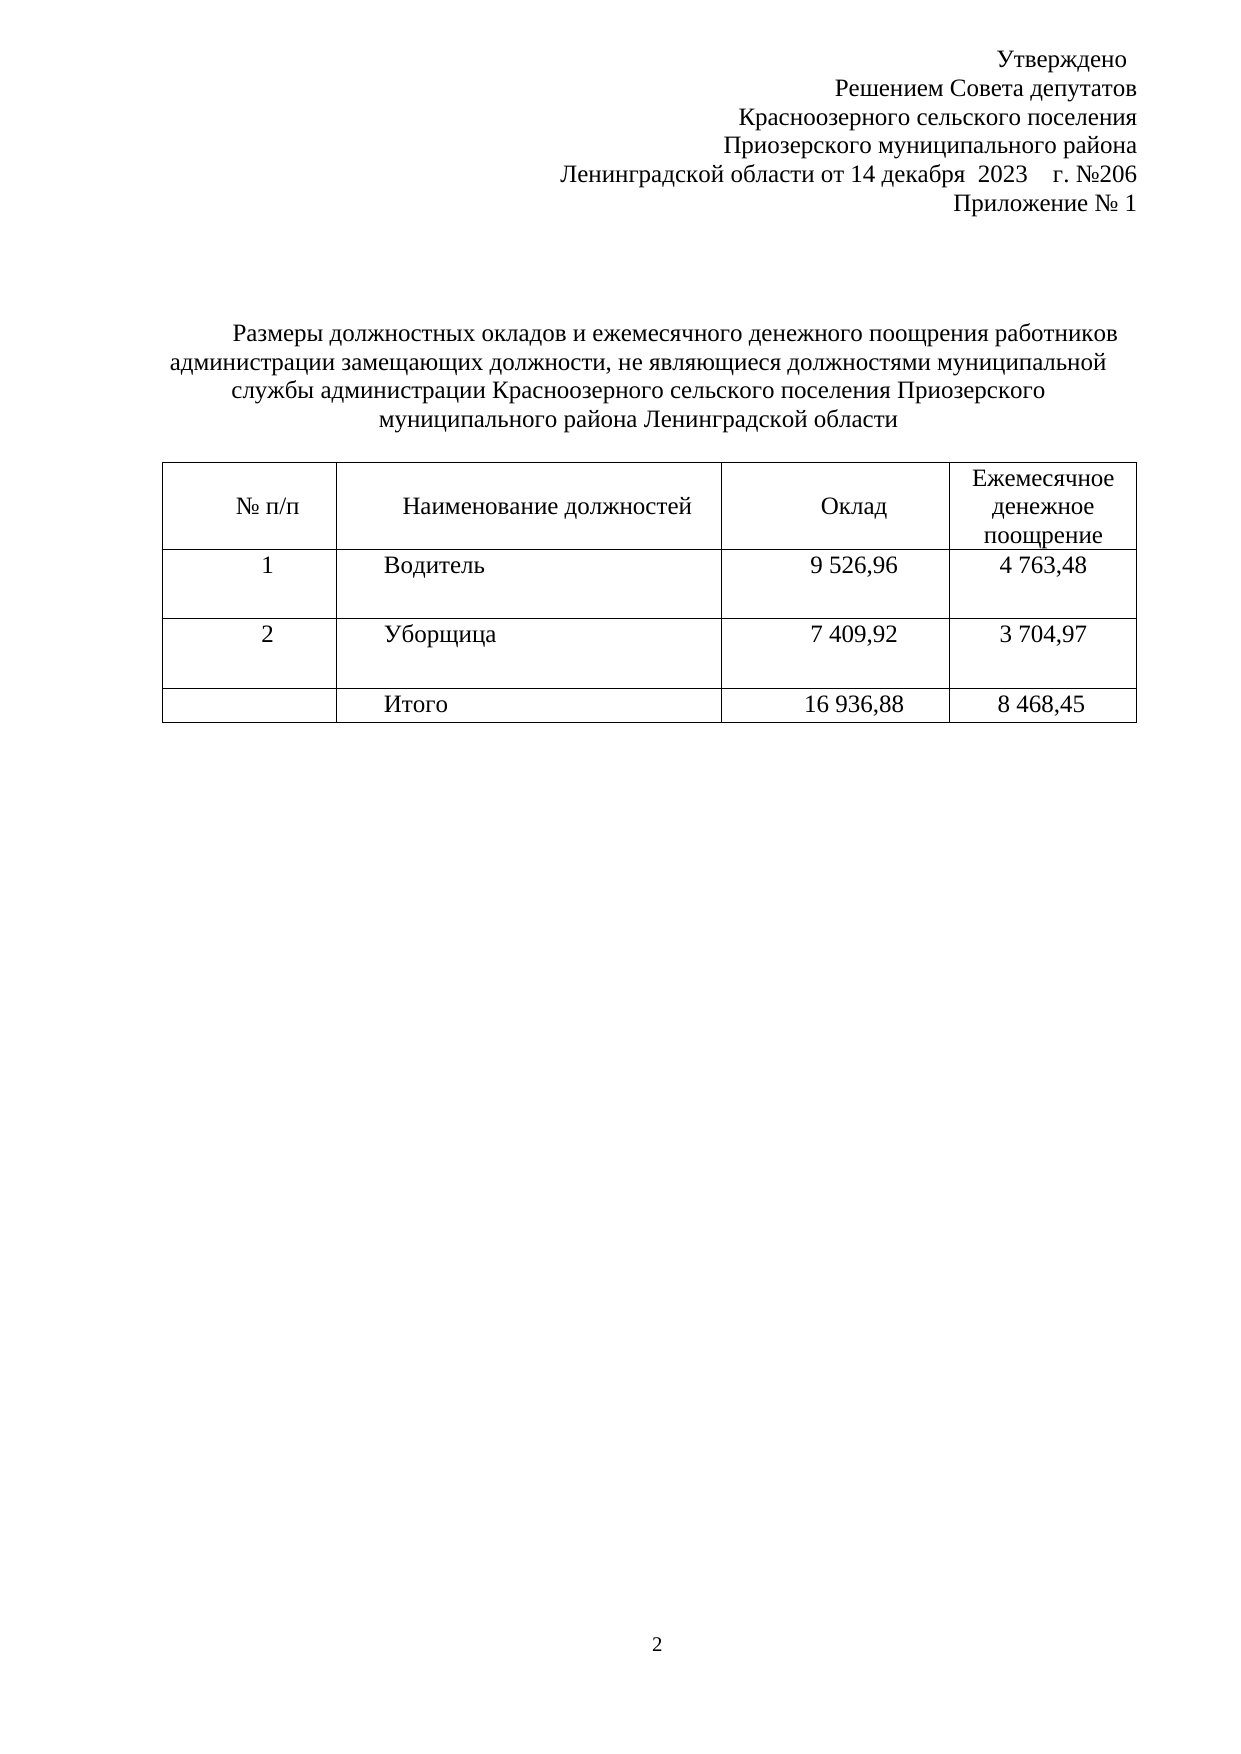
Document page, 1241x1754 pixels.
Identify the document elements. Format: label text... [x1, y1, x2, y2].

table_cell Итого [337, 689, 721, 722]
text Красноозерного сельского поселения [140, 102, 1137, 131]
table_cell 16 936,88 [722, 689, 949, 722]
text Утверждено [177, 44, 1137, 73]
table_cell 8 468,45 [950, 689, 1136, 722]
text Размеры должностных окладов и ежемесячного денежного поощрения работников администрации замещающих должности, не являющиеся должностями муниципальной службы администрации Красноозерного сельского поселения Приозерского муниципального района Ленинградской области [140, 318, 1137, 433]
text Приозерского муниципального района [140, 131, 1137, 159]
text Приложение № 1 [140, 188, 1137, 217]
text Решением Совета депутатов [140, 73, 1137, 102]
table_header Наименование должностей [337, 463, 721, 549]
table_cell 7 409,92 [722, 619, 949, 688]
table_cell 1 [163, 550, 336, 618]
table_header Оклад [722, 463, 949, 549]
table_cell Водитель [337, 550, 721, 618]
table_cell 4 763,48 [950, 550, 1136, 618]
table_cell Уборщица [337, 619, 721, 688]
text Ленинградской области от 14 декабря 2023 г. №206 [140, 159, 1137, 188]
table_cell 2 [163, 619, 336, 688]
table_cell 3 704,97 [950, 619, 1136, 688]
table_header Ежемесячное денежное поощрение [950, 463, 1136, 549]
table_header № п/п [163, 463, 336, 549]
table_cell [163, 689, 336, 722]
table_cell 9 526,96 [722, 550, 949, 618]
